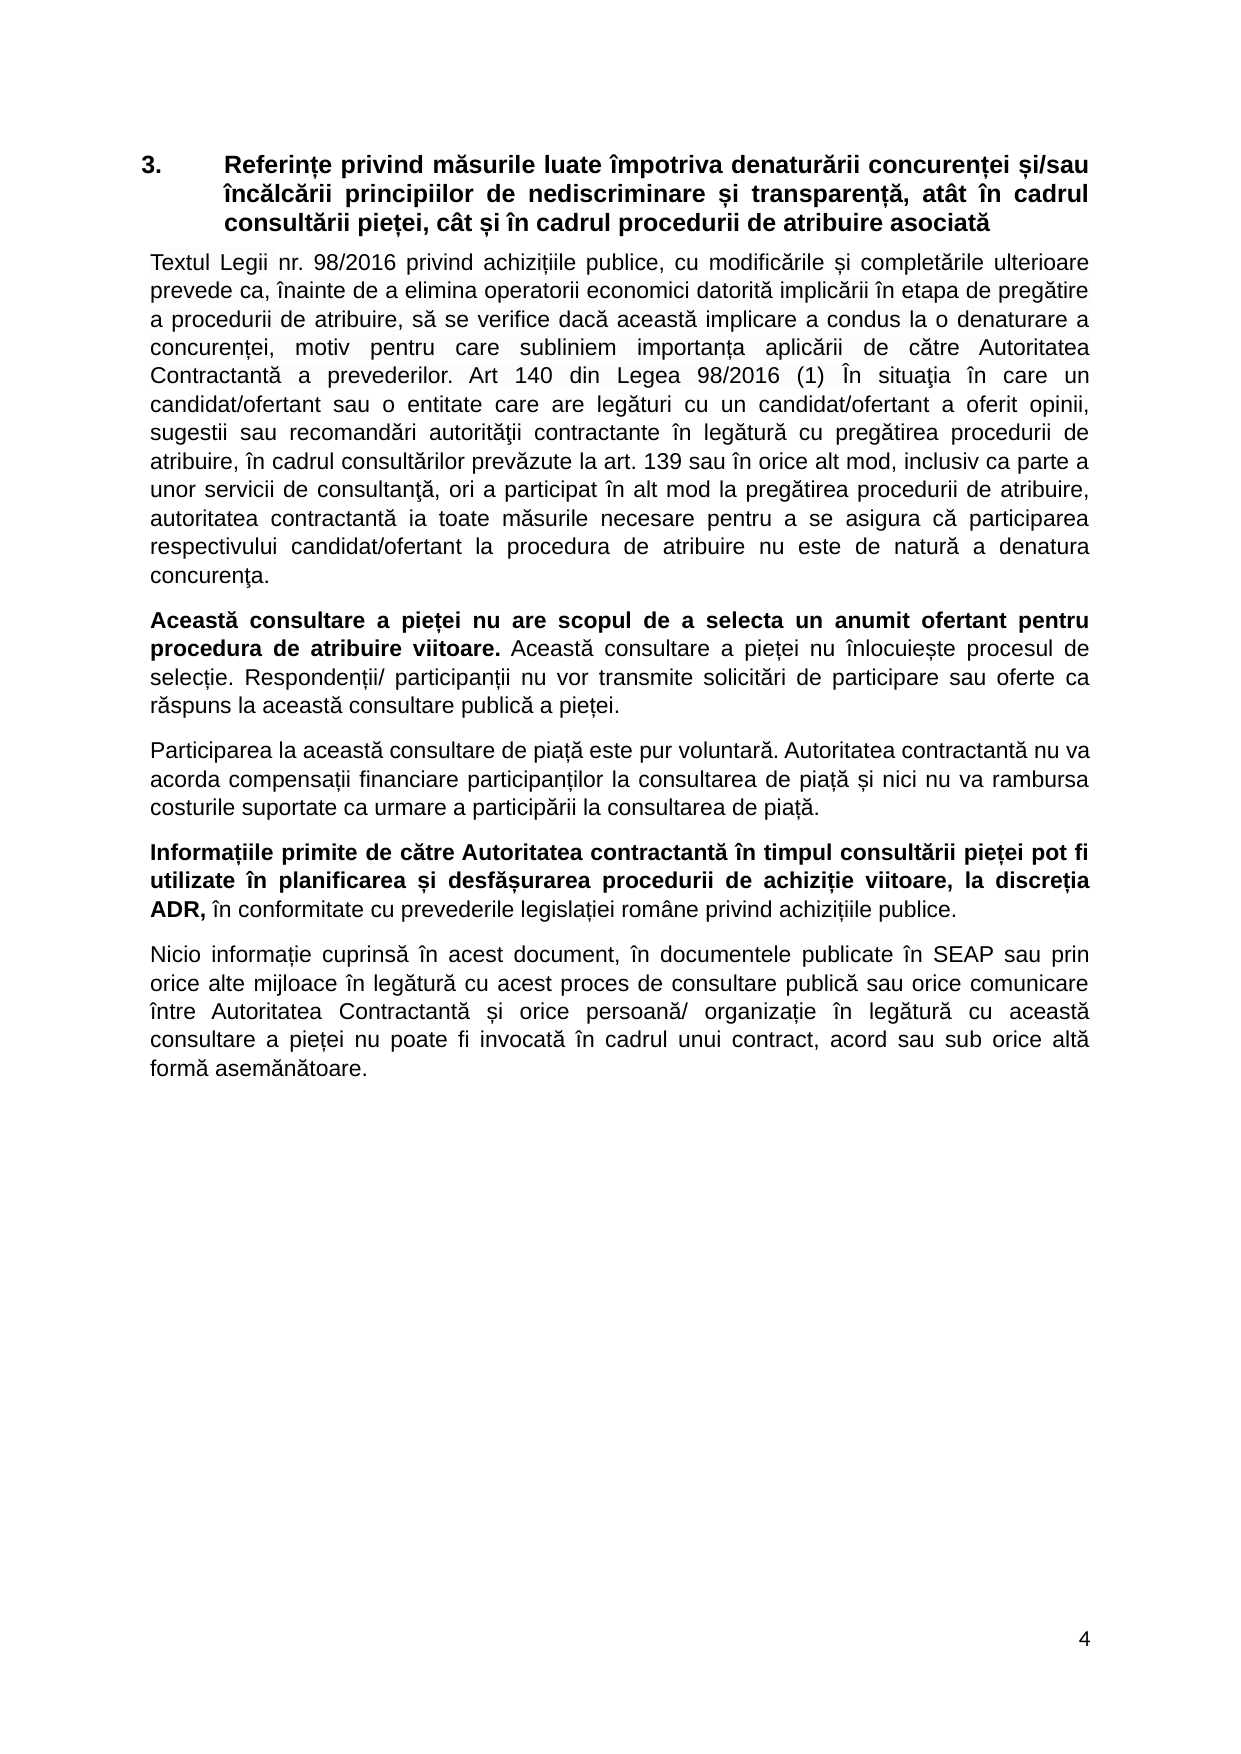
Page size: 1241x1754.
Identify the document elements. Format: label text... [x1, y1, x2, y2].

text Informațiile primite de către Autoritatea contractantă în timpul consultării pieței pot fi utilizate în planificarea și desfășurarea procedurii de achiziție viitoare, la discreția ADR, în conformitate cu prevederile legislației române privind achizițiile publice. [150, 839, 1090, 922]
text Această consultare a pieței nu are scopul de a selecta un anumit ofertant pentru procedura de atribuire viitoare. Această consultare a pieței nu înlocuiește procesul de selecție. Respondenții/ participanții nu vor transmite solicitări de participare sau oferte ca răspuns la această consultare publică a pieței. [150, 607, 1090, 718]
text Textul Legii nr. 98/2016 privind achizițiile publice, cu modificările și completările ulterioare prevede ca, înainte de a elimina operatorii economici datorită implicării în etapa de pregătire a procedurii de atribuire, să se verifice dacă această implicare a condus la o denaturare a concurenței, motiv pentru care subliniem importanța aplicării de către Autoritatea Contractantă a prevederilor. Art 140 din Legea 98/2016 (1) În situaţia în care un candidat/ofertant sau o entitate care are legături cu un candidat/ofertant a oferit opinii, sugestii sau recomandări autorităţii contractante în legătură cu pregătirea procedurii de atribuire, în cadrul consultărilor prevăzute la art. 139 sau în orice alt mod, inclusiv ca parte a unor servicii de consultanţă, ori a participat în alt mod la pregătirea procedurii de atribuire, autoritatea contractantă ia toate măsurile necesare pentru a se asigura că participarea respectivului candidat/ofertant la procedura de atribuire nu este de natură a denatura concurenţa. [150, 360, 1090, 588]
text Nicio informație cuprinsă în acest document, în documentele publicate în SEAP sau prin orice alte mijloace în legătură cu acest proces de consultare publică sau orice comunicare între Autoritatea Contractantă și orice persoană/ organizație în legătură cu această consultare a pieței nu poate fi invocată în cadrul unui contract, acord sau sub orice altă formă asemănătoare. [150, 941, 1090, 1081]
text Participarea la această consultare de piață este pur voluntară. Autoritatea contractantă nu va acorda compensații financiare participanților la consultarea de piață și nici nu va rambursa costurile suportate ca urmare a participării la consultarea de piață. [150, 737, 1090, 820]
subtitle Referințe privind măsurile luate împotriva denaturării concurenței și/sau încălcării principiilor de nediscriminare și transparență, atât în cadrul consultării pieței, cât și în cadrul procedurii de atribuire asociată [141, 150, 1090, 236]
